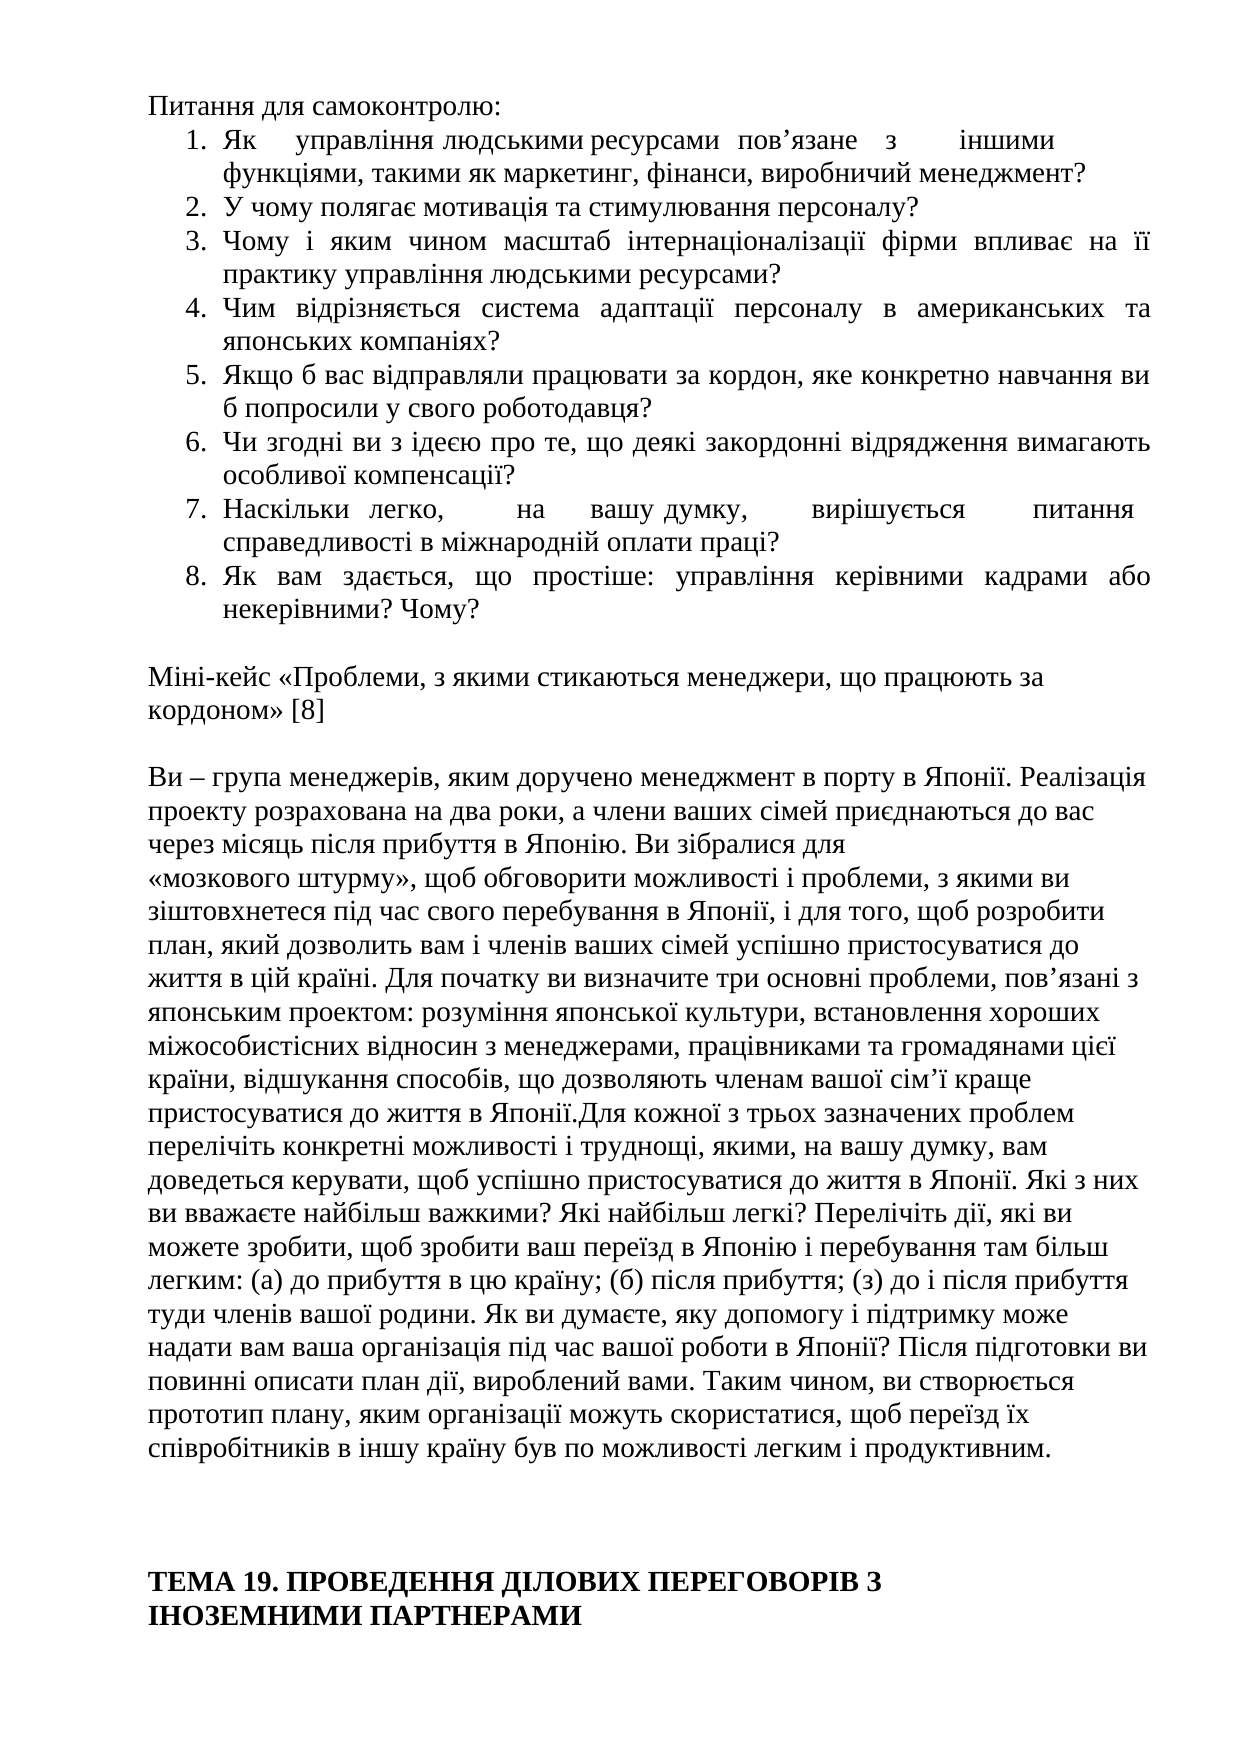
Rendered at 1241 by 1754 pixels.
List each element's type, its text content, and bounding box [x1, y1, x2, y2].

text Питання для самоконтролю: [148, 88, 1152, 122]
text Міні-кейс «Проблеми, з якими стикаються менеджери, що працюють за кордоном» [8] [148, 659, 1152, 726]
list У чому полягає мотивація та стимулювання персоналу? [185, 189, 1152, 223]
text Ви – група менеджерів, яким доручено менеджмент в порту в Японії. Реалізація проекту розрахована на два роки, а члени ваших сімей приєднаються до вас через місяць після прибуття в Японію. Ви зібралися для [148, 759, 1152, 860]
list Чому і яким чином масштаб інтернаціоналізації фірми впливає на її практику управління людськими ресурсами? [185, 223, 1152, 290]
list Наскільки легко, на вашу думку, вирішується питання справедливості в міжнародній оплати праці? [185, 491, 1152, 558]
list Чим відрізняється система адаптації персоналу в американських та японських компаніях? [185, 290, 1152, 357]
list Чи згодні ви з ідеєю про те, що деякі закордонні відрядження вимагають особливої компенсації? [185, 424, 1152, 491]
text «мозкового штурму», щоб обговорити можливості і проблеми, з якими ви зіштовхнетеся під час свого перебування в Японії, і для того, щоб розробити план, який дозволить вам і членів ваших сімей успішно пристосуватися до життя в цій країні. Для початку ви визначите три основні проблеми, пов’язані з японським проектом: розуміння японської культури, встановлення хороших міжособистісних відносин з менеджерами, працівниками та громадянами цієї країни, відшукання способів, що дозволяють членам вашої сім’ї краще пристосуватися до життя в Японії.Для кожної з трьох зазначених проблем перелічіть конкретні можливості і труднощі, якими, на вашу думку, вам доведеться керувати, щоб успішно пристосуватися до життя в Японії. Які з них ви вважаєте найбільш важкими? Які найбільш легкі? Перелічіть дії, які ви можете зробити, щоб зробити ваш переїзд в Японію і перебування там більш легким: (а) до прибуття в цю країну; (б) після прибуття; (з) до і після прибуття туди членів вашої родини. Як ви думаєте, яку допомогу і підтримку може надати вам ваша організація під час вашої роботи в Японії? Після підготовки ви повинні описати план дії, вироблений вами. Таким чином, ви створюється прототип плану, яким організації можуть скористатися, щоб переїзд їх співробітників в іншу країну був по можливості легким і продуктивним. [148, 860, 1152, 1464]
list Як вам здається, що простіше: управління керівними кадрами або некерівними? Чому? [185, 558, 1152, 625]
list Якщо б вас відправляли працювати за кордон, яке конкретно навчання ви б попросили у свого роботодавця? [185, 357, 1152, 424]
list Як управління людськими ресурсами пов’язане з іншими функціями, такими як маркетинг, фінанси, виробничий менеджмент? [185, 122, 1152, 189]
text ТЕМА 19. ПРОВЕДЕННЯ ДІЛОВИХ ПЕРЕГОВОРІВ З [148, 1564, 1152, 1598]
text ІНОЗЕМНИМИ ПАРТНЕРАМИ [148, 1598, 1152, 1631]
